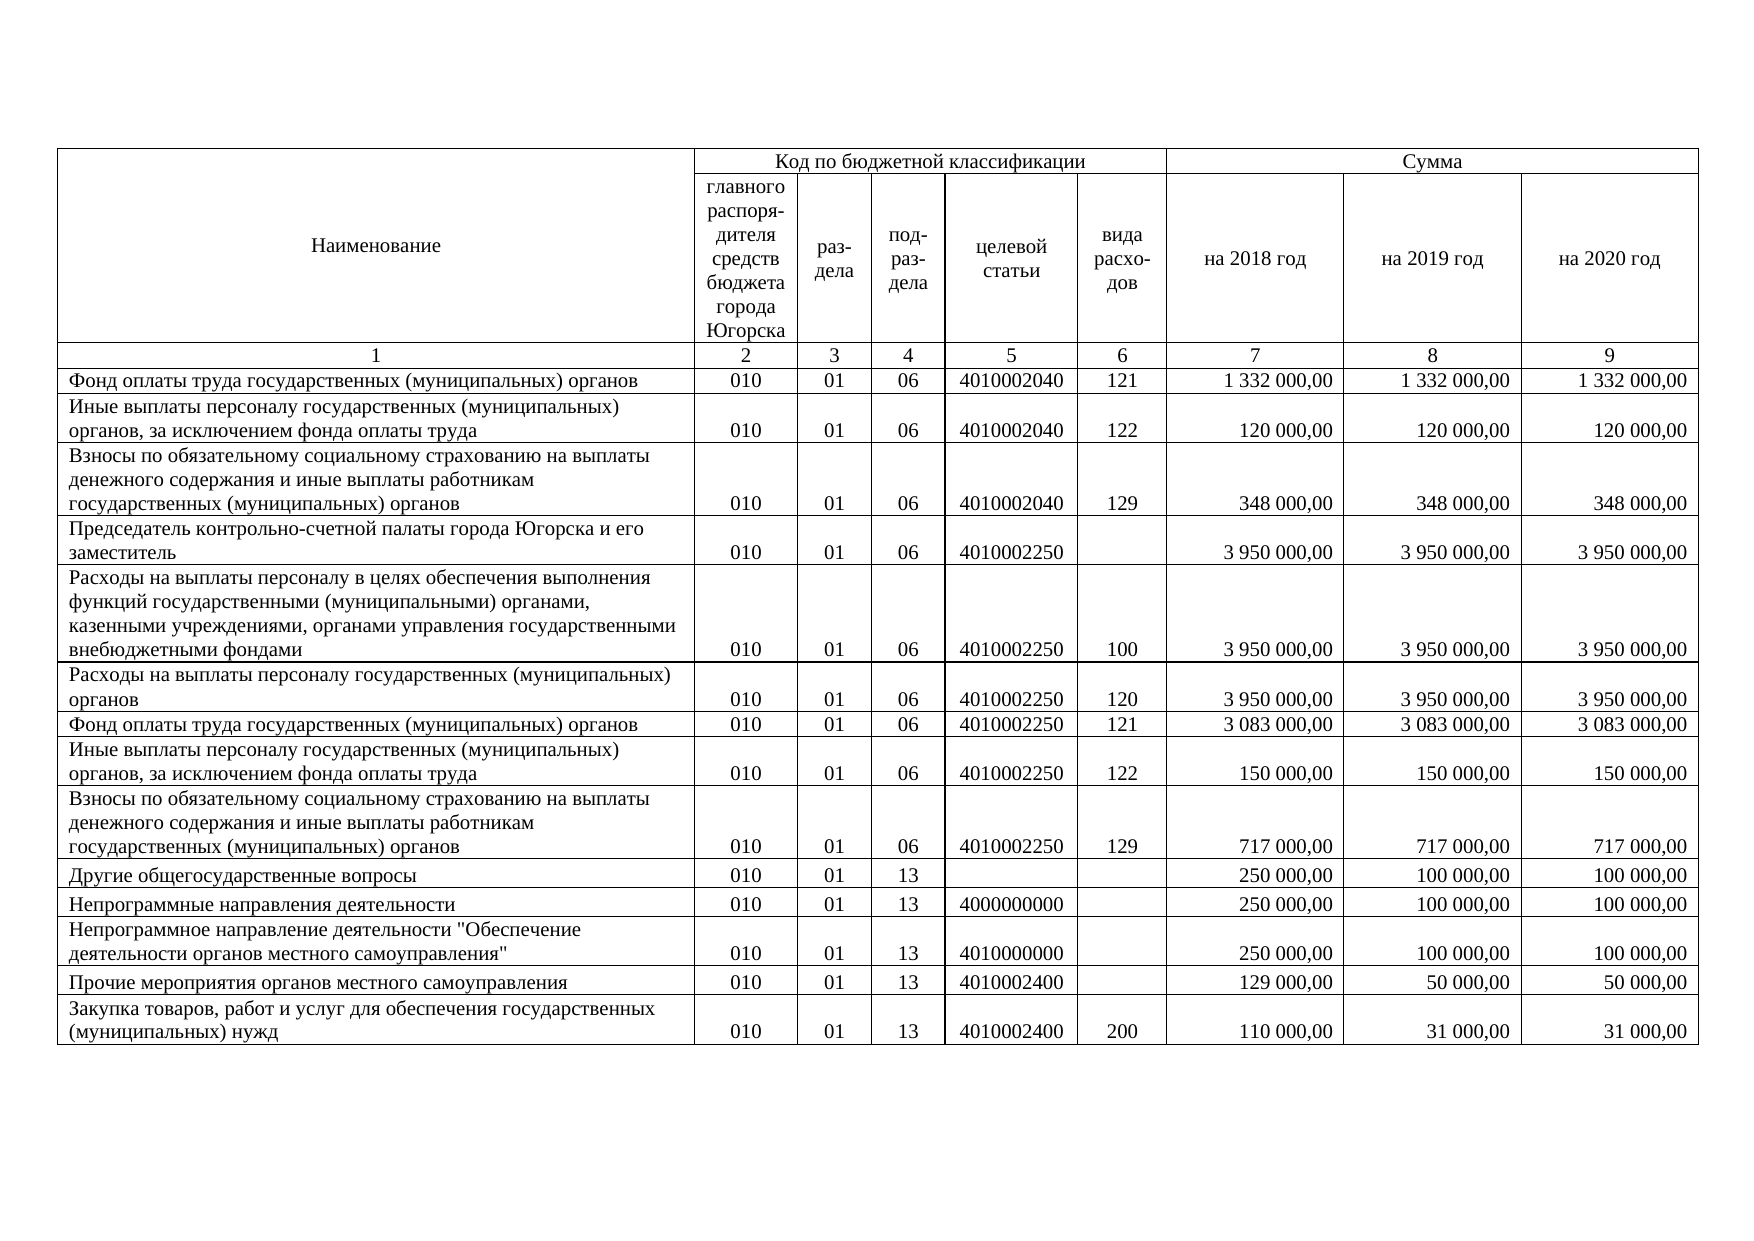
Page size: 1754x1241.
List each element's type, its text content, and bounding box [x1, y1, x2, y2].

table_cell [1078, 966, 1166, 994]
table_cell 250 000,00 [1167, 859, 1343, 887]
table_cell Другие общегосударственные вопросы [58, 859, 694, 887]
table_cell 250 000,00 [1167, 917, 1343, 965]
table_cell 1 332 000,00 [1522, 369, 1698, 392]
table_cell целевой статьи [946, 174, 1077, 342]
table_cell 8 [1344, 343, 1521, 367]
table_cell 4 [872, 343, 944, 367]
table_cell Расходы на выплаты персоналу государственных (муниципальных) органов [58, 663, 694, 711]
table_cell [1078, 859, 1166, 887]
table_cell 3 [798, 343, 871, 367]
table_cell 4010002040 [946, 369, 1077, 392]
table_cell Председатель контрольно-счетной палаты города Югорска и его заместитель [58, 516, 694, 564]
table_cell 4010002250 [946, 516, 1077, 564]
table_cell 010 [695, 917, 797, 965]
table_cell 100 000,00 [1344, 888, 1521, 916]
table_cell 3 083 000,00 [1344, 712, 1521, 736]
table_cell [946, 859, 1077, 887]
table_cell 121 [1078, 369, 1166, 392]
table_cell 010 [695, 443, 797, 515]
table_cell 010 [695, 565, 797, 661]
table_cell 010 [695, 394, 797, 442]
table_cell на 2020 год [1522, 174, 1698, 342]
table_cell 01 [798, 859, 871, 887]
table_cell 150 000,00 [1344, 737, 1521, 785]
table_cell 6 [1078, 343, 1166, 367]
table_cell 06 [872, 369, 944, 392]
table_cell 4010002250 [946, 712, 1077, 736]
table_cell 3 950 000,00 [1167, 565, 1343, 661]
table_cell 01 [798, 888, 871, 916]
table_cell 010 [695, 888, 797, 916]
table_cell 01 [798, 917, 871, 965]
table_cell 4010002400 [946, 966, 1077, 994]
table_cell 01 [798, 443, 871, 515]
table_cell Иные выплаты персоналу государственных (муниципальных) органов, за исключением фонда оплаты труда [58, 394, 694, 442]
table_cell 348 000,00 [1167, 443, 1343, 515]
table_cell 13 [872, 859, 944, 887]
table_cell 50 000,00 [1522, 966, 1698, 994]
table_cell 3 950 000,00 [1522, 663, 1698, 711]
table_cell 01 [798, 516, 871, 564]
table_cell 100 000,00 [1522, 917, 1698, 965]
table_cell 50 000,00 [1344, 966, 1521, 994]
table_cell Непрограммные направления деятельности [58, 888, 694, 916]
table_cell Закупка товаров, работ и услуг для обеспечения государственных (муниципальных) нужд [58, 995, 694, 1043]
table_cell 9 [1522, 343, 1698, 367]
table_cell 121 [1078, 712, 1166, 736]
table_cell 010 [695, 516, 797, 564]
table_cell 01 [798, 737, 871, 785]
table_cell 4010002400 [946, 995, 1077, 1043]
table_cell Иные выплаты персоналу государственных (муниципальных) органов, за исключением фонда оплаты труда [58, 737, 694, 785]
table_cell 100 [1078, 565, 1166, 661]
table_cell Фонд оплаты труда государственных (муниципальных) органов [58, 712, 694, 736]
table_cell 06 [872, 712, 944, 736]
table_cell 3 950 000,00 [1522, 565, 1698, 661]
table_cell 3 950 000,00 [1522, 516, 1698, 564]
table_cell под-раз-дела [872, 174, 944, 342]
table_cell 717 000,00 [1344, 786, 1521, 858]
table_cell 06 [872, 394, 944, 442]
table_cell 01 [798, 966, 871, 994]
table_cell 100 000,00 [1344, 917, 1521, 965]
table_cell 3 950 000,00 [1344, 663, 1521, 711]
table_cell 010 [695, 712, 797, 736]
table_cell Взносы по обязательному социальному страхованию на выплаты денежного содержания и иные выплаты работникам государственных (муниципальных) органов [58, 443, 694, 515]
table_cell 110 000,00 [1167, 995, 1343, 1043]
table_cell 010 [695, 859, 797, 887]
table_cell 4010002250 [946, 737, 1077, 785]
table_cell 4010002040 [946, 394, 1077, 442]
table_cell 122 [1078, 737, 1166, 785]
table_header Наименование [58, 149, 694, 342]
table_cell на 2018 год [1167, 174, 1343, 342]
table_cell 200 [1078, 995, 1166, 1043]
table_cell 717 000,00 [1167, 786, 1343, 858]
table_cell 120 000,00 [1167, 394, 1343, 442]
table_cell 010 [695, 663, 797, 711]
table_cell 3 950 000,00 [1344, 565, 1521, 661]
table_cell 1 [58, 343, 694, 367]
table_cell [1078, 917, 1166, 965]
table_cell 4010002040 [946, 443, 1077, 515]
table_cell раз-дела [798, 174, 871, 342]
table_cell 4010002250 [946, 786, 1077, 858]
table_cell главного распоря-дителя средств бюджета города Югорска [695, 174, 797, 342]
table_cell 4010002250 [946, 565, 1077, 661]
table_cell Фонд оплаты труда государственных (муниципальных) органов [58, 369, 694, 392]
table_cell 150 000,00 [1167, 737, 1343, 785]
table_cell 100 000,00 [1522, 859, 1698, 887]
table_cell 3 950 000,00 [1167, 516, 1343, 564]
table_cell 06 [872, 737, 944, 785]
table_cell 13 [872, 966, 944, 994]
table_cell [1078, 516, 1166, 564]
table_cell 129 [1078, 443, 1166, 515]
table_cell 348 000,00 [1344, 443, 1521, 515]
table_cell 120 [1078, 663, 1166, 711]
table_cell 120 000,00 [1522, 394, 1698, 442]
table_cell Взносы по обязательному социальному страхованию на выплаты денежного содержания и иные выплаты работникам государственных (муниципальных) органов [58, 786, 694, 858]
table_cell 122 [1078, 394, 1166, 442]
table_cell 4010002250 [946, 663, 1077, 711]
table_cell 31 000,00 [1522, 995, 1698, 1043]
table_cell 3 950 000,00 [1167, 663, 1343, 711]
table_cell 348 000,00 [1522, 443, 1698, 515]
table_cell 7 [1167, 343, 1343, 367]
table_cell 01 [798, 786, 871, 858]
table_cell 06 [872, 565, 944, 661]
table_cell 010 [695, 995, 797, 1043]
table_cell 13 [872, 995, 944, 1043]
table_cell 120 000,00 [1344, 394, 1521, 442]
table_cell 1 332 000,00 [1344, 369, 1521, 392]
table_cell 01 [798, 663, 871, 711]
table_cell 01 [798, 369, 871, 392]
table_cell 13 [872, 917, 944, 965]
table_cell на 2019 год [1344, 174, 1521, 342]
table_cell 01 [798, 995, 871, 1043]
table_cell 13 [872, 888, 944, 916]
table_cell 06 [872, 663, 944, 711]
table_cell 06 [872, 443, 944, 515]
table_cell Прочие мероприятия органов местного самоуправления [58, 966, 694, 994]
table_header Код по бюджетной классификации [695, 149, 1166, 173]
table_cell Непрограммное направление деятельности "Обеспечение деятельности органов местного самоуправления" [58, 917, 694, 965]
table_cell 06 [872, 516, 944, 564]
table_cell 010 [695, 737, 797, 785]
table_cell 129 [1078, 786, 1166, 858]
table_cell 3 950 000,00 [1344, 516, 1521, 564]
table_cell 5 [946, 343, 1077, 367]
table_header Сумма [1167, 149, 1698, 173]
table_cell 010 [695, 786, 797, 858]
table_cell 01 [798, 394, 871, 442]
table_cell 150 000,00 [1522, 737, 1698, 785]
table_cell 717 000,00 [1522, 786, 1698, 858]
table_cell 250 000,00 [1167, 888, 1343, 916]
table_cell 100 000,00 [1344, 859, 1521, 887]
table_cell [1078, 888, 1166, 916]
table_cell 01 [798, 712, 871, 736]
table_cell 01 [798, 565, 871, 661]
table_cell 129 000,00 [1167, 966, 1343, 994]
table_cell 4000000000 [946, 888, 1077, 916]
table_cell 3 083 000,00 [1167, 712, 1343, 736]
table_cell 31 000,00 [1344, 995, 1521, 1043]
table_cell 06 [872, 786, 944, 858]
table_cell Расходы на выплаты персоналу в целях обеспечения выполнения функций государственными (муниципальными) органами, казенными учреждениями, органами управления государственными внебюджетными фондами [58, 565, 694, 661]
table_cell 2 [695, 343, 797, 367]
table_cell 010 [695, 369, 797, 392]
table_cell 3 083 000,00 [1522, 712, 1698, 736]
table_cell 4010000000 [946, 917, 1077, 965]
table_cell 1 332 000,00 [1167, 369, 1343, 392]
table_cell вида расхо-дов [1078, 174, 1166, 342]
table_cell 010 [695, 966, 797, 994]
table_cell 100 000,00 [1522, 888, 1698, 916]
